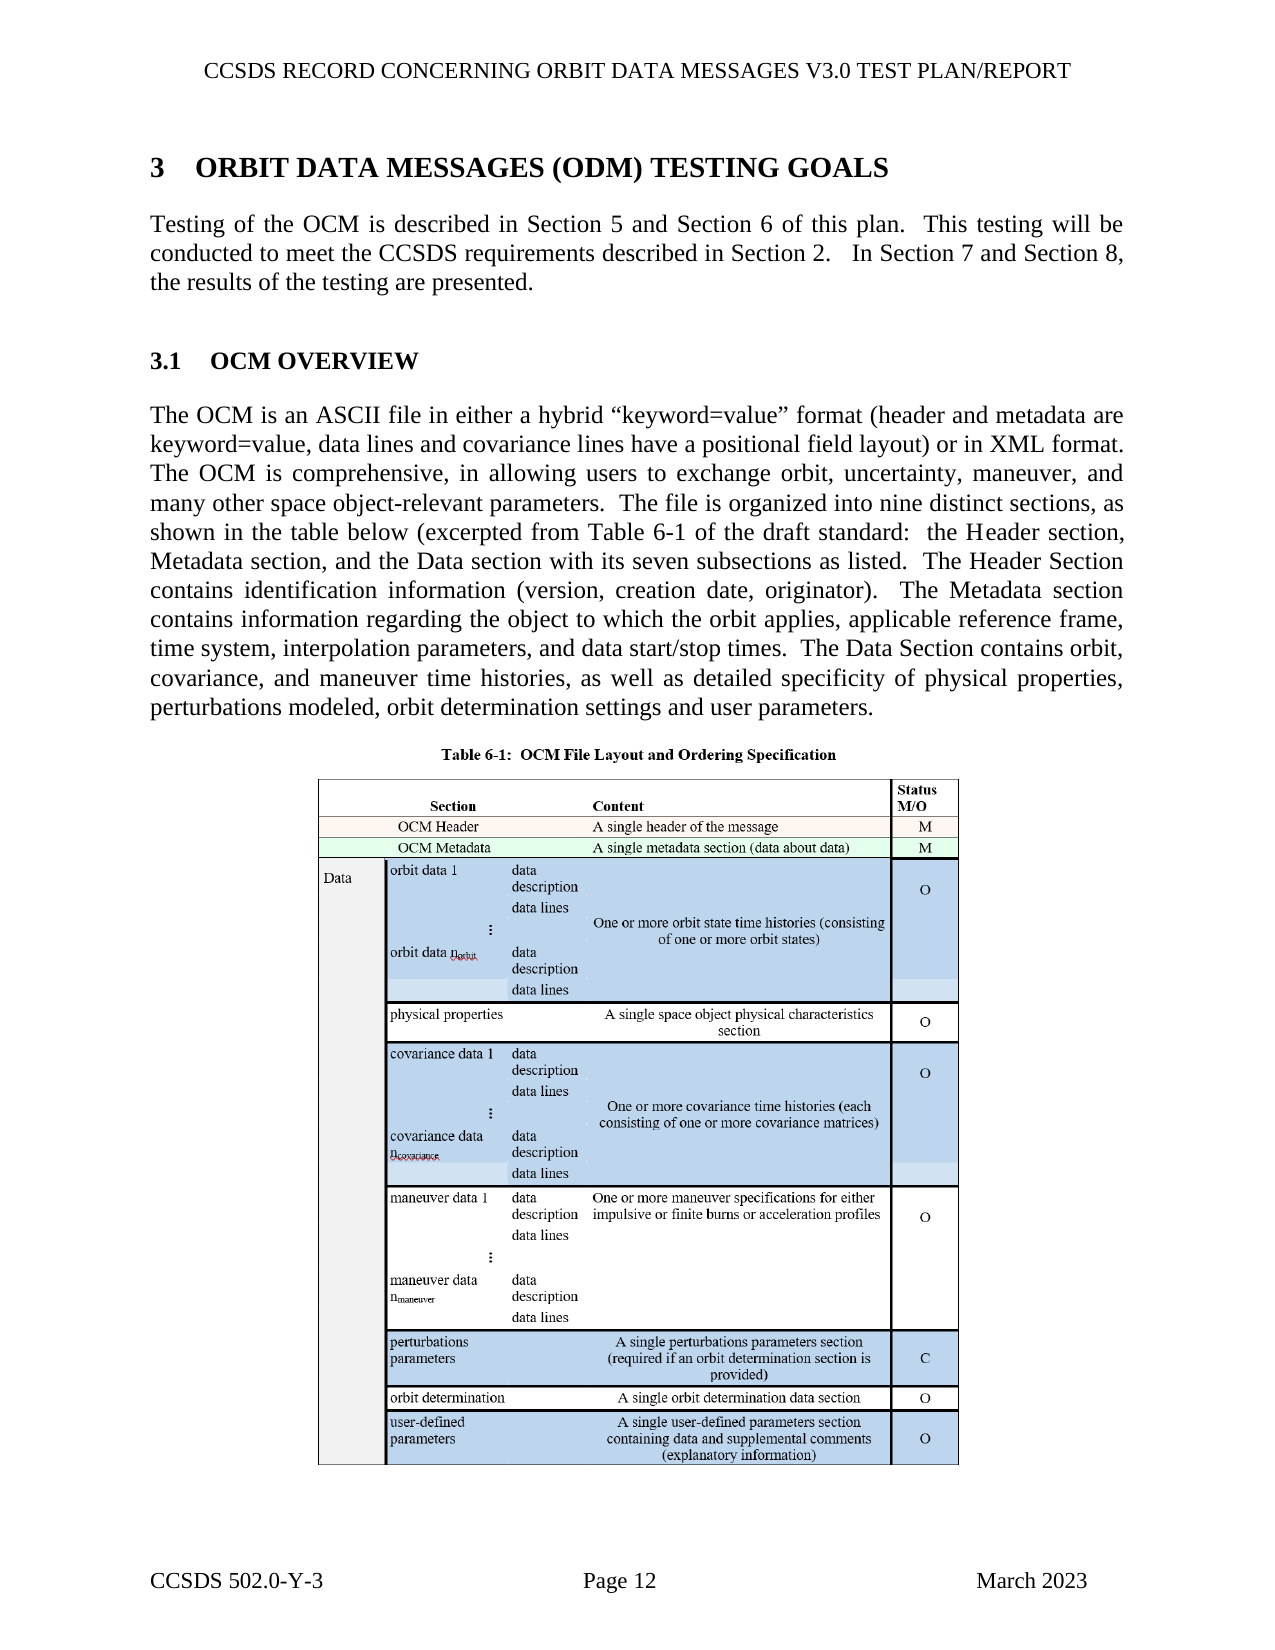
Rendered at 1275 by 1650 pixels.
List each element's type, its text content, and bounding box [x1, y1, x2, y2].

picture [311, 745, 964, 1468]
text Testing of the OCM is described in Section 5 and Section 6 of this plan. This testing will be conducted to meet the CCSDS requirements described in Section 2. In Section 7 and Section 8, the results of the testing are presented. [150, 208, 1125, 296]
subtitle OCM Overview [150, 346, 1125, 375]
text The OCM is an ASCII file in either a hybrid “keyword=value” format (header and metadata are keyword=value, data lines and covariance lines have a positional field layout) or in XML format. The OCM is comprehensive, in allowing users to exchange orbit, uncertainty, maneuver, and many other space object-relevant parameters. The file is organized into nine distinct sections, as shown in the table below (excerpted from Table 6-1 of the draft standard: the Header section, Metadata section, and the Data section with its seven subsections as listed. The Header Section contains identification information (version, creation date, originator). The Metadata section contains information regarding the object to which the orbit applies, applicable reference frame, time system, interpolation parameters, and data start/stop times. The Data Section contains orbit, covariance, and maneuver time histories, as well as detailed specificity of physical properties, perturbations modeled, orbit determination settings and user parameters. [150, 400, 1125, 721]
subtitle Orbit Data Messages (ODM) Testing Goals [150, 150, 1125, 183]
